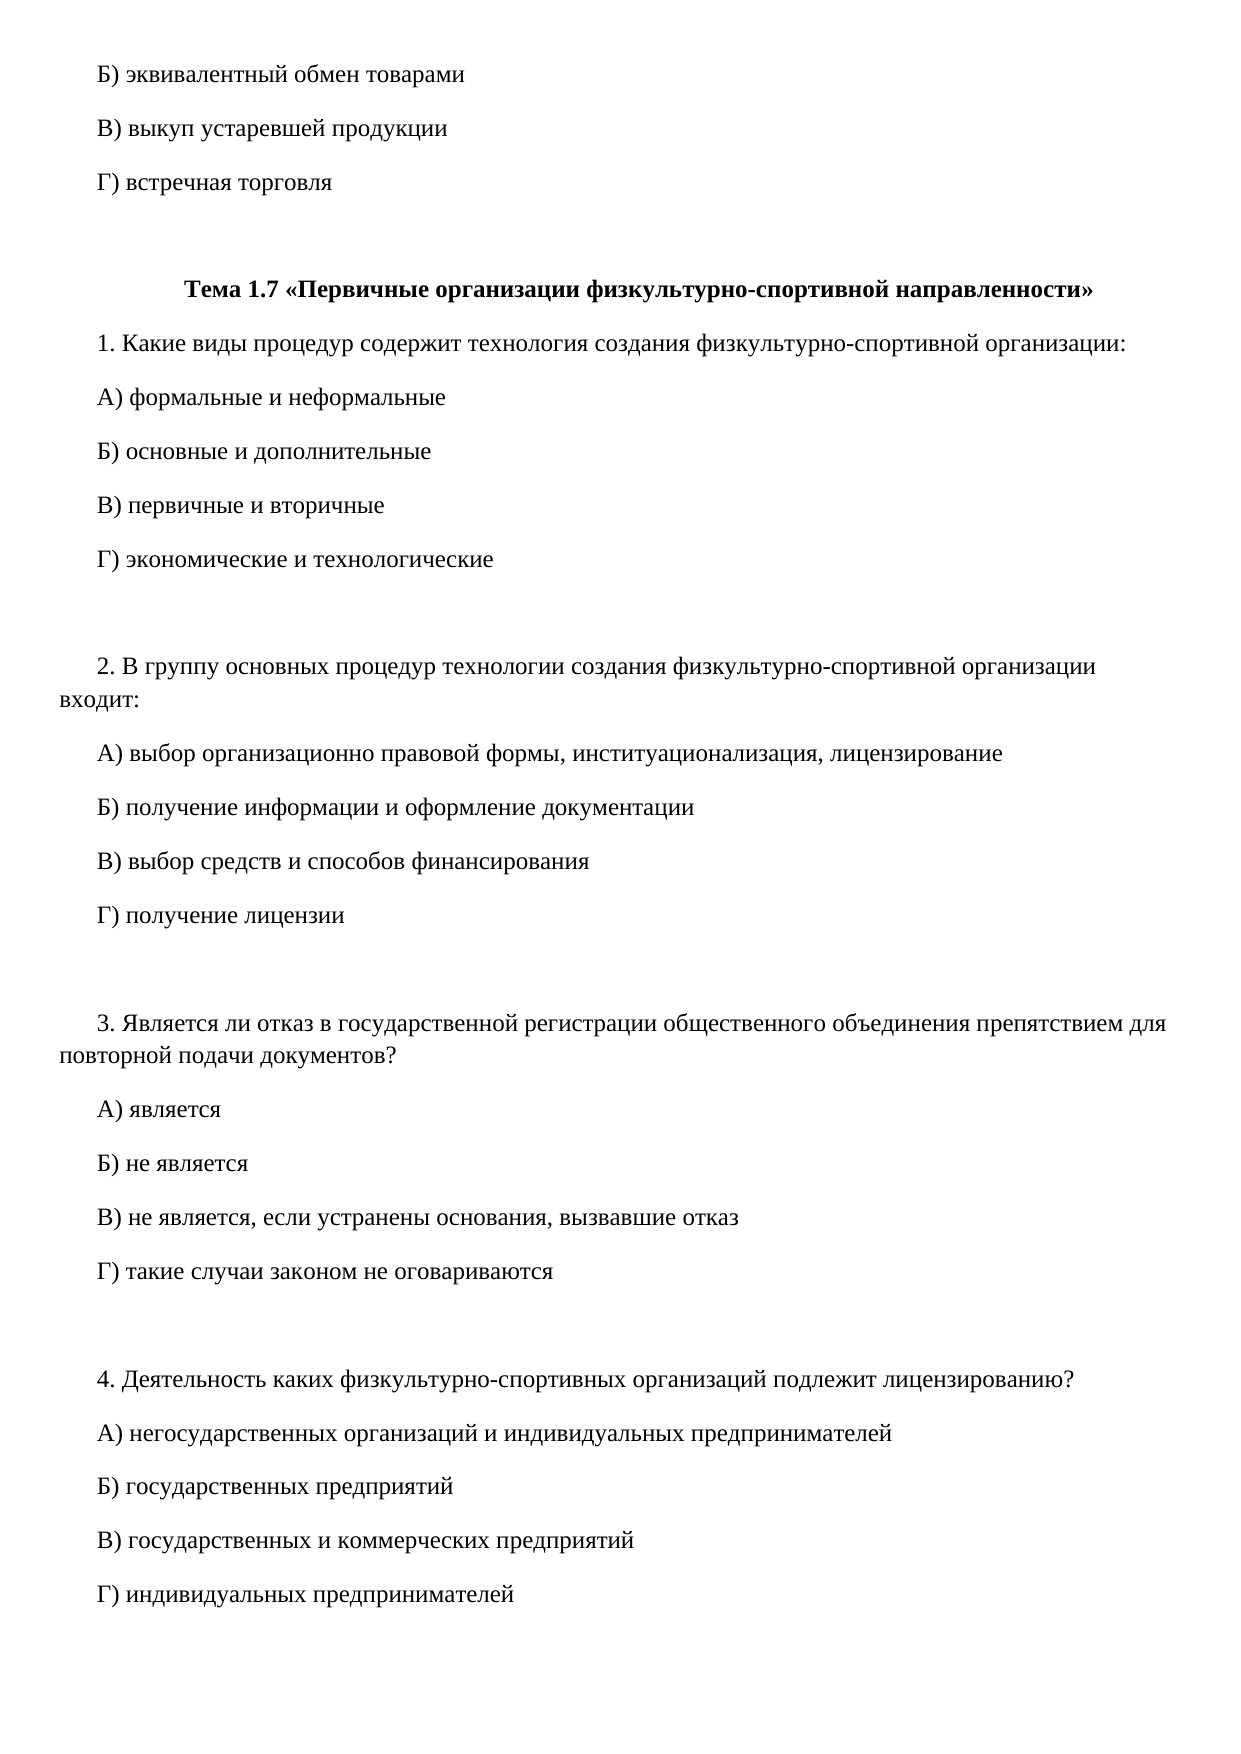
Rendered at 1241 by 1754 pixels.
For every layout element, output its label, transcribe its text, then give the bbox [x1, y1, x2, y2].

text Г) индивидуальных предпринимателей [59, 1579, 1181, 1608]
text Г) экономические и технологические [59, 544, 1181, 572]
text Б) эквивалентный обмен товарами [59, 59, 1181, 88]
text Б) основные и дополнительные [59, 436, 1181, 465]
text В) выкуп устаревшей продукции [59, 113, 1181, 142]
text А) негосударственных организаций и индивидуальных предпринимателей [59, 1418, 1181, 1446]
text 3. Является ли отказ в государственной регистрации общественного объединения препятствием для повторной подачи документов? [59, 1008, 1181, 1069]
text Г) получение лицензии [59, 900, 1181, 929]
text Г) встречная торговля [59, 167, 1181, 196]
text В) первичные и вторичные [59, 490, 1181, 519]
text Тема 1.7 «Первичные организации физкультурно-спортивной направленности» [59, 274, 1181, 303]
text 4. Деятельность каких физкультурно-спортивных организаций подлежит лицензированию? [59, 1364, 1181, 1392]
text Б) не является [59, 1148, 1181, 1177]
text В) выбор средств и способов финансирования [59, 846, 1181, 875]
text 1. Какие виды процедур содержит технология создания физкультурно-спортивной организации: [59, 328, 1181, 357]
text Б) государственных предприятий [59, 1471, 1181, 1500]
text Б) получение информации и оформление документации [59, 792, 1181, 821]
text А) выбор организационно правовой формы, институационализация, лицензирование [59, 738, 1181, 767]
text А) формальные и неформальные [59, 382, 1181, 411]
text Г) такие случаи законом не оговариваются [59, 1256, 1181, 1285]
text А) является [59, 1094, 1181, 1123]
text В) государственных и коммерческих предприятий [59, 1525, 1181, 1554]
text 2. В группу основных процедур технологии создания физкультурно-спортивной организации входит: [59, 651, 1181, 713]
text В) не является, если устранены основания, вызвавшие отказ [59, 1202, 1181, 1231]
